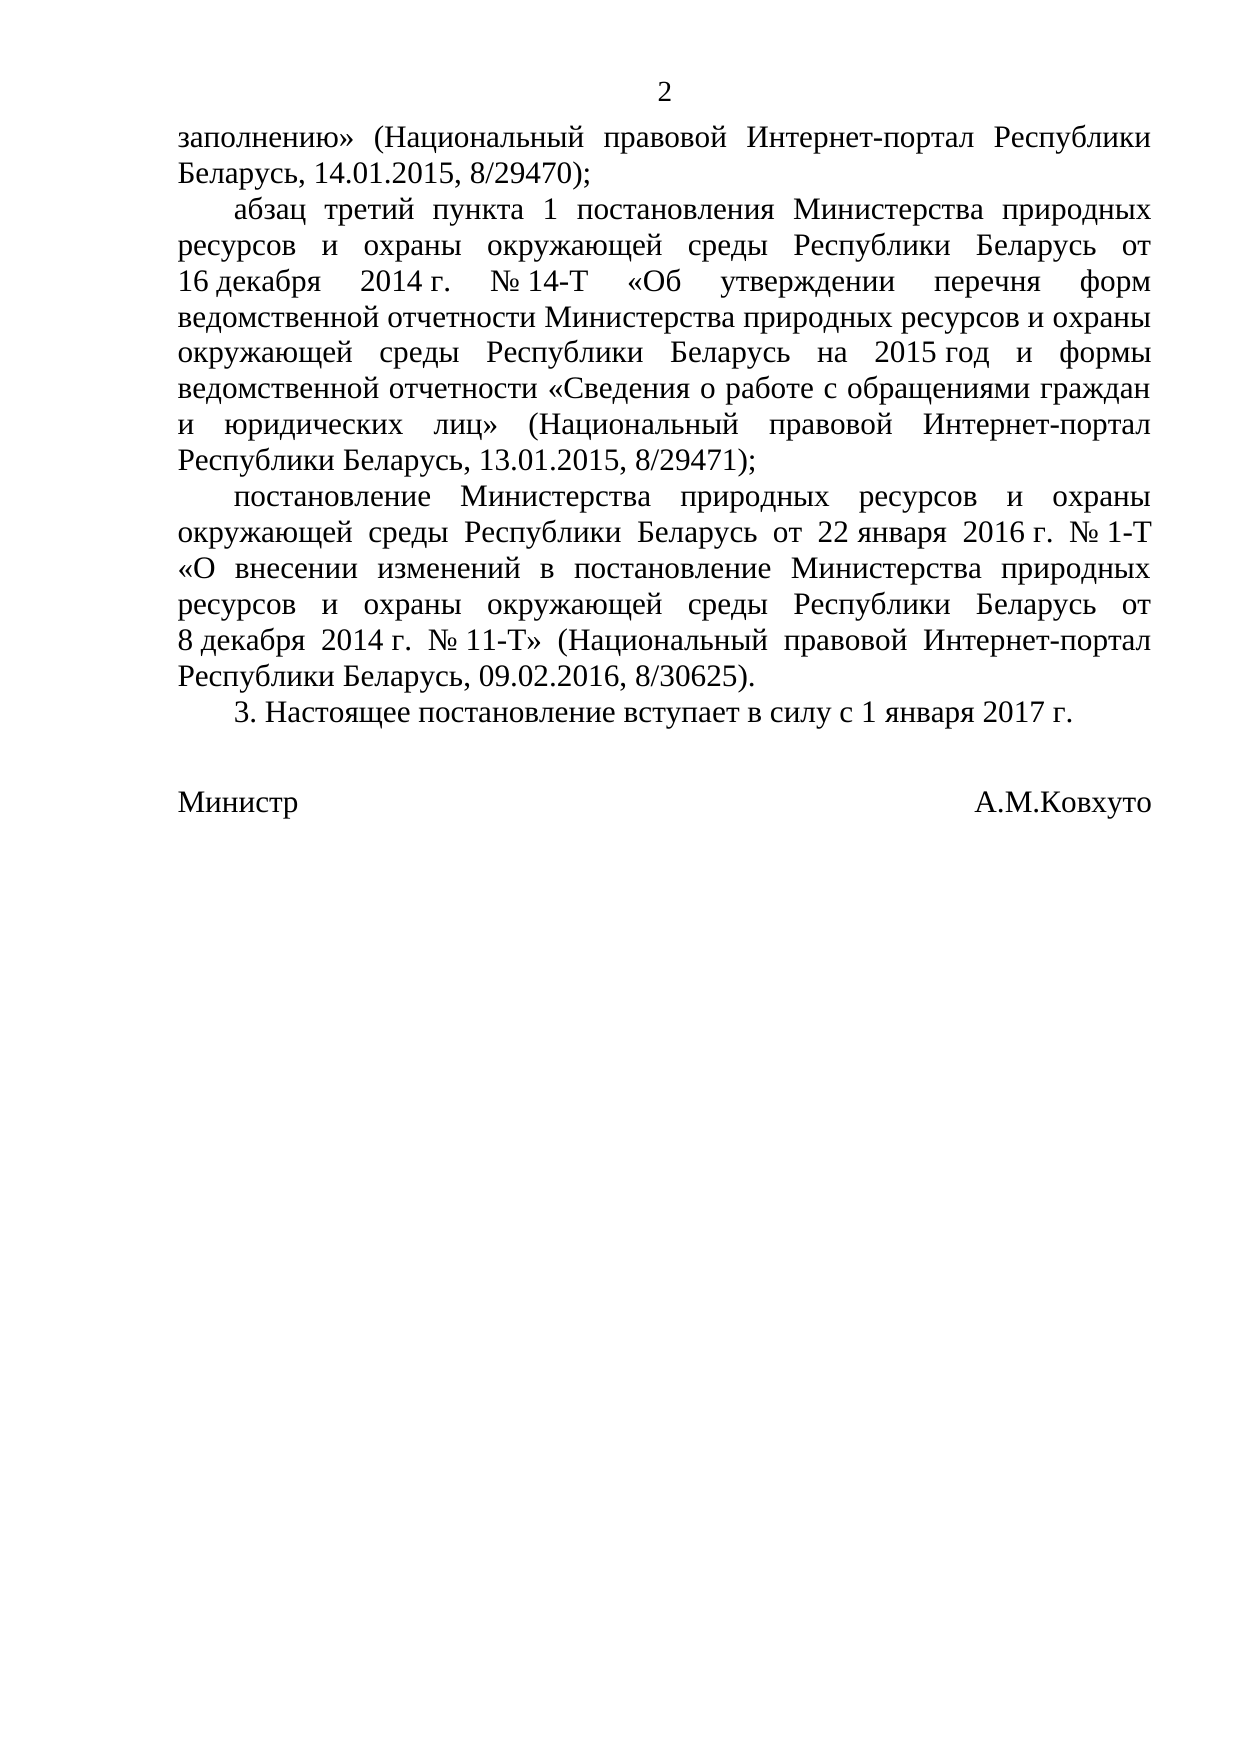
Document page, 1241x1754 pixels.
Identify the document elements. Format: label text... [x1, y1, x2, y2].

text постановление Министерства природных ресурсов и охраны окружающей среды Республики Беларусь от 22 января 2016 г. № 1-Т «О внесении изменений в постановление Министерства природных ресурсов и охраны окружающей среды Республики Беларусь от 8 декабря 2014 г. № 11-Т» (Национальный правовой Интернет-портал Республики Беларусь, 09.02.2016, 8/30625). [177, 477, 1152, 693]
text абзац третий пункта 1 постановления Министерства природных ресурсов и охраны окружающей среды Республики Беларусь от 16 декабря 2014 г. № 14-Т «Об утверждении перечня форм ведомственной отчетности Министерства природных ресурсов и охраны окружающей среды Республики Беларусь на 2015 год и формы ведомственной отчетности «Сведения о работе с обращениями граждан и юридических лиц» (Национальный правовой Интернет-портал Республики Беларусь, 13.01.2015, 8/29471); [177, 190, 1152, 477]
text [177, 118, 1152, 190]
table_header А.М.Ковхуто [664, 783, 1152, 819]
text 3. Настоящее постановление вступает в силу с 1 января 2017 г. [177, 693, 1152, 729]
table_header Министр [177, 783, 664, 819]
